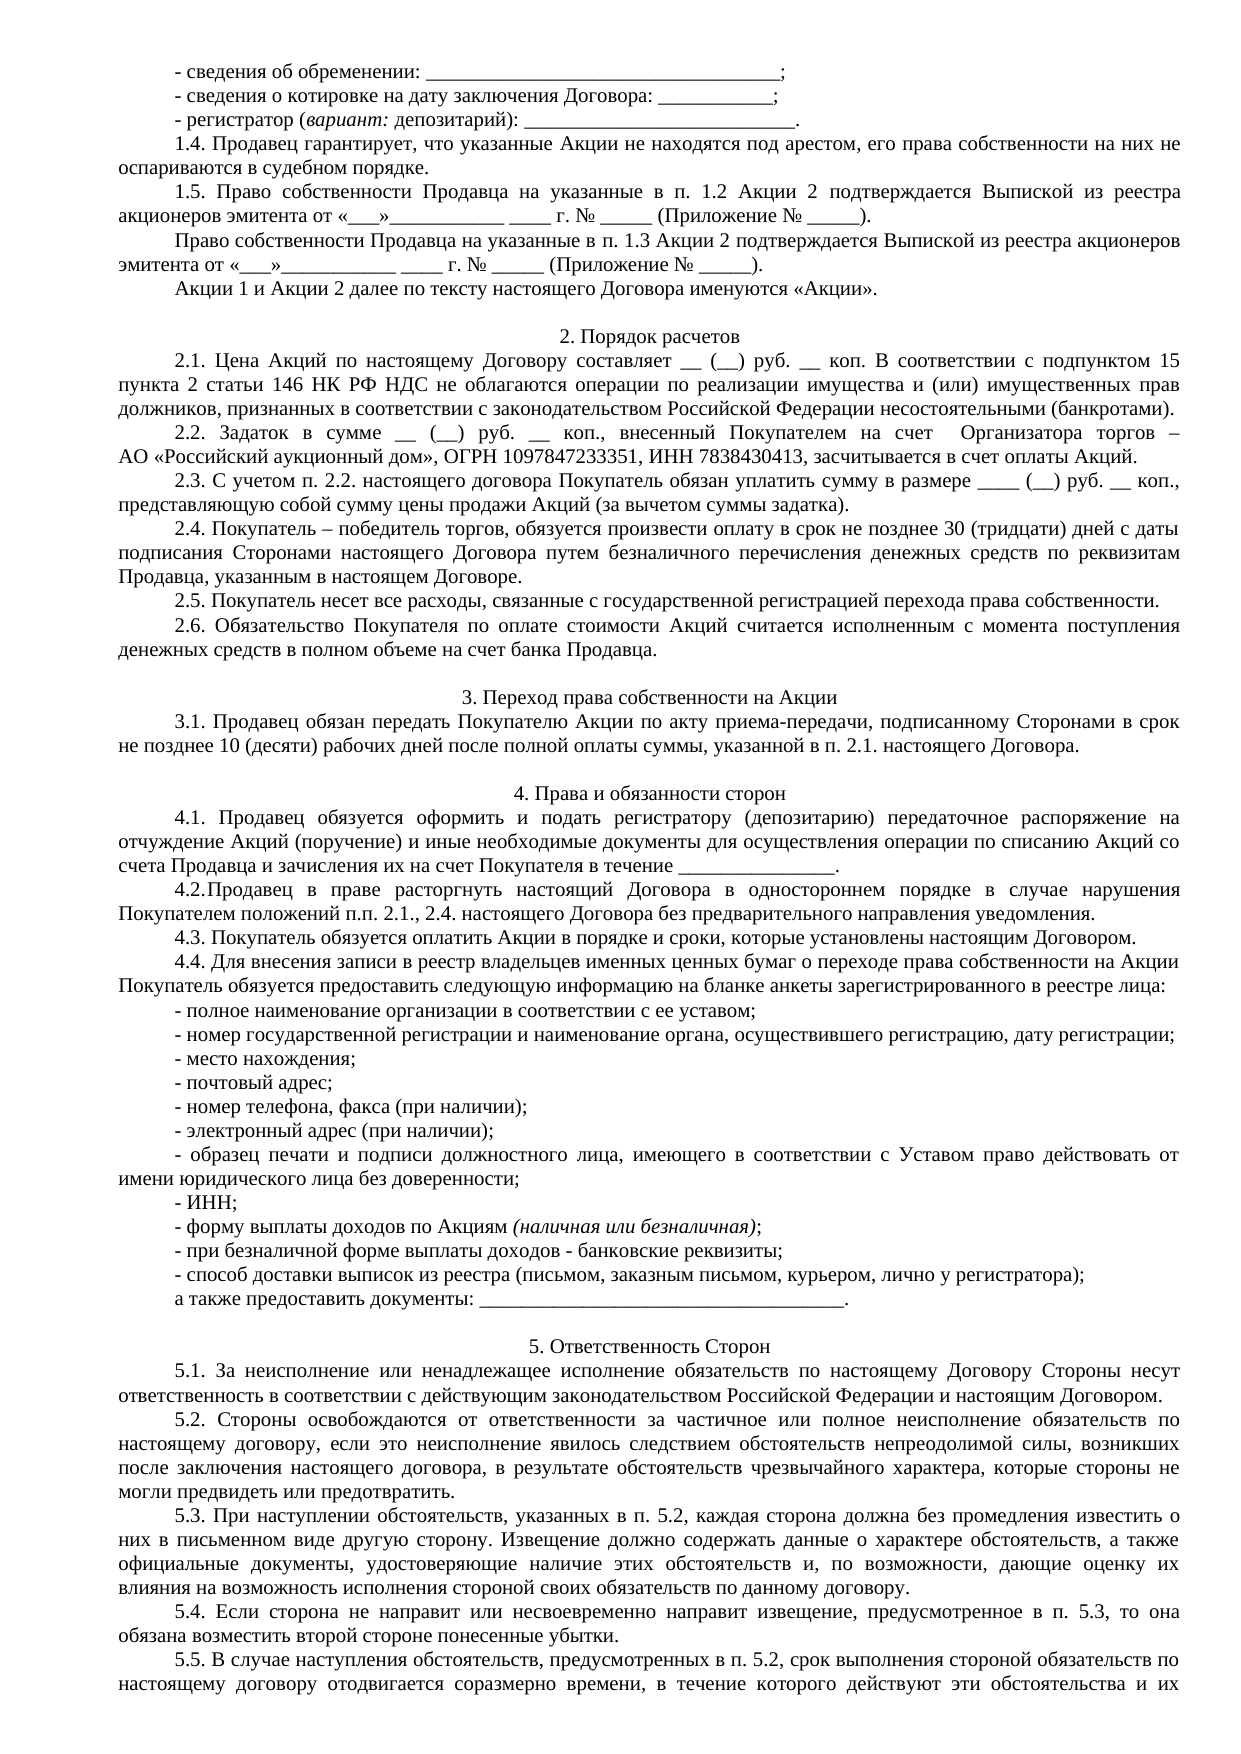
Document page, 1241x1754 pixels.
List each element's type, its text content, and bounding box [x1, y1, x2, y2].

text 4.2. Продавец в праве расторгнуть настоящий Договора в одностороннем порядке в случае нарушения Покупателем положений п.п. 2.1., 2.4. настоящего Договора без предварительного направления уведомления. [118, 877, 1181, 925]
text - способ доставки выписок из реестра (письмом, заказным письмом, курьером, лично у регистратора); [118, 1262, 1181, 1286]
text 3.1. Продавец обязан передать Покупателю Акции по акту приема-передачи, подписанному Сторонами в срок не позднее 10 (десяти) рабочих дней после полной оплаты суммы, указанной в п. 2.1. настоящего Договора. [118, 709, 1181, 757]
text 5.1. За неисполнение или ненадлежащее исполнение обязательств по настоящему Договору Стороны несут ответственность в соответствии с действующим законодательством Российской Федерации и настоящим Договором. [118, 1358, 1181, 1407]
text 2. Порядок расчетов [118, 324, 1181, 348]
text 2.3. С учетом п. 2.2. настоящего договора Покупатель обязан уплатить сумму в размере ____ (__) руб. __ коп., представляющую собой сумму цены продажи Акций (за вычетом суммы задатка). [118, 468, 1181, 516]
text Акции 1 и Акции 2 далее по тексту настоящего Договора именуются «Акции». [118, 276, 1181, 300]
text - номер государственной регистрации и наименование органа, осуществившего регистрацию, дату регистрации; [118, 1022, 1181, 1046]
text 1.4. Продавец гарантирует, что указанные Акции не находятся под арестом, его права собственности на них не оспариваются в судебном порядке. [118, 131, 1181, 179]
text - форму выплаты доходов по Акциям (наличная или безналичная); [118, 1214, 1181, 1238]
text а также предоставить документы: ___________________________________. [118, 1286, 1181, 1310]
text 4.3. Покупатель обязуется оплатить Акции в порядке и сроки, которые установлены настоящим Договором. [118, 925, 1181, 949]
text 2.6. Обязательство Покупателя по оплате стоимости Акций считается исполненным с момента поступления денежных средств в полном объеме на счет банка Продавца. [118, 612, 1181, 661]
text 2.5. Покупатель несет все расходы, связанные с государственной регистрацией перехода права собственности. [118, 588, 1181, 612]
text 5.2. Стороны освобождаются от ответственности за частичное или полное неисполнение обязательств по настоящему договору, если это неисполнение явилось следствием обстоятельств непреодолимой силы, возникших после заключения настоящего договора, в результате обстоятельств чрезвычайного характера, которые стороны не могли предвидеть или предотвратить. [118, 1407, 1181, 1503]
text 4.1. Продавец обязуется оформить и подать регистратору (депозитарию) передаточное распоряжение на отчуждение Акций (поручение) и иные необходимые документы для осуществления операции по списанию Акций со счета Продавца и зачисления их на счет Покупателя в течение _______________. [118, 805, 1181, 877]
text 5.4. Если сторона не направит или несвоевременно направит извещение, предусмотренное в п. 5.3, то она обязана возместить второй стороне понесенные убытки. [118, 1599, 1181, 1647]
text 3. Переход права собственности на Акции [118, 685, 1181, 709]
text 4. Права и обязанности сторон [118, 781, 1181, 805]
text - образец печати и подписи должностного лица, имеющего в соответствии с Уставом право действовать от имени юридического лица без доверенности; [118, 1142, 1181, 1190]
text 1.5. Право собственности Продавца на указанные в п. 1.2 Акции 2 подтверждается Выпиской из реестра акционеров эмитента от «___»___________ ____ г. № _____ (Приложение № _____). [118, 179, 1181, 227]
text - полное наименование организации в соответствии с ее уставом; [118, 997, 1181, 1022]
text 2.1. Цена Акций по настоящему Договору составляет __ (__) руб. __ коп. В соответствии с подпунктом 15 пункта 2 статьи 146 НК РФ НДС не облагаются операции по реализации имущества и (или) имущественных прав должников, признанных в соответствии с законодательством Российской Федерации несостоятельными (банкротами). [118, 348, 1181, 420]
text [118, 1647, 1181, 1695]
text - место нахождения; [118, 1046, 1181, 1070]
text - сведения о котировке на дату заключения Договора: ___________; [118, 83, 1181, 107]
text 5. Ответственность Сторон [118, 1334, 1181, 1358]
text - ИНН; [118, 1190, 1181, 1214]
text 4.4. Для внесения записи в реестр владельцев именных ценных бумаг о переходе права собственности на Акции Покупатель обязуется предоставить следующую информацию на бланке анкеты зарегистрированного в реестре лица: [118, 949, 1181, 997]
text - электронный адрес (при наличии); [118, 1118, 1181, 1142]
text - при безналичной форме выплаты доходов - банковские реквизиты; [118, 1238, 1181, 1262]
text - сведения об обременении: __________________________________; [118, 59, 1181, 83]
text - регистратор (вариант: депозитарий): __________________________. [118, 107, 1181, 131]
text Право собственности Продавца на указанные в п. 1.3 Акции 2 подтверждается Выпиской из реестра акционеров эмитента от «___»___________ ____ г. № _____ (Приложение № _____). [118, 227, 1181, 276]
text - почтовый адрес; [118, 1070, 1181, 1094]
text 2.4. Покупатель – победитель торгов, обязуется произвести оплату в срок не позднее 30 (тридцати) дней с даты подписания Сторонами настоящего Договора путем безналичного перечисления денежных средств по реквизитам Продавца, указанным в настоящем Договоре. [118, 516, 1181, 588]
text 5.3. При наступлении обстоятельств, указанных в п. 5.2, каждая сторона должна без промедления известить о них в письменном виде другую сторону. Извещение должно содержать данные о характере обстоятельств, а также официальные документы, удостоверяющие наличие этих обстоятельств и, по возможности, дающие оценку их влияния на возможность исполнения стороной своих обязательств по данному договору. [118, 1503, 1181, 1599]
text - номер телефона, факса (при наличии); [118, 1094, 1181, 1118]
text 2.2. Задаток в сумме __ (__) руб. __ коп., внесенный Покупателем на счет Организатора торгов – АО «Российский аукционный дом», ОГРН 1097847233351, ИНН 7838430413, засчитывается в счет оплаты Акций. [118, 420, 1181, 468]
